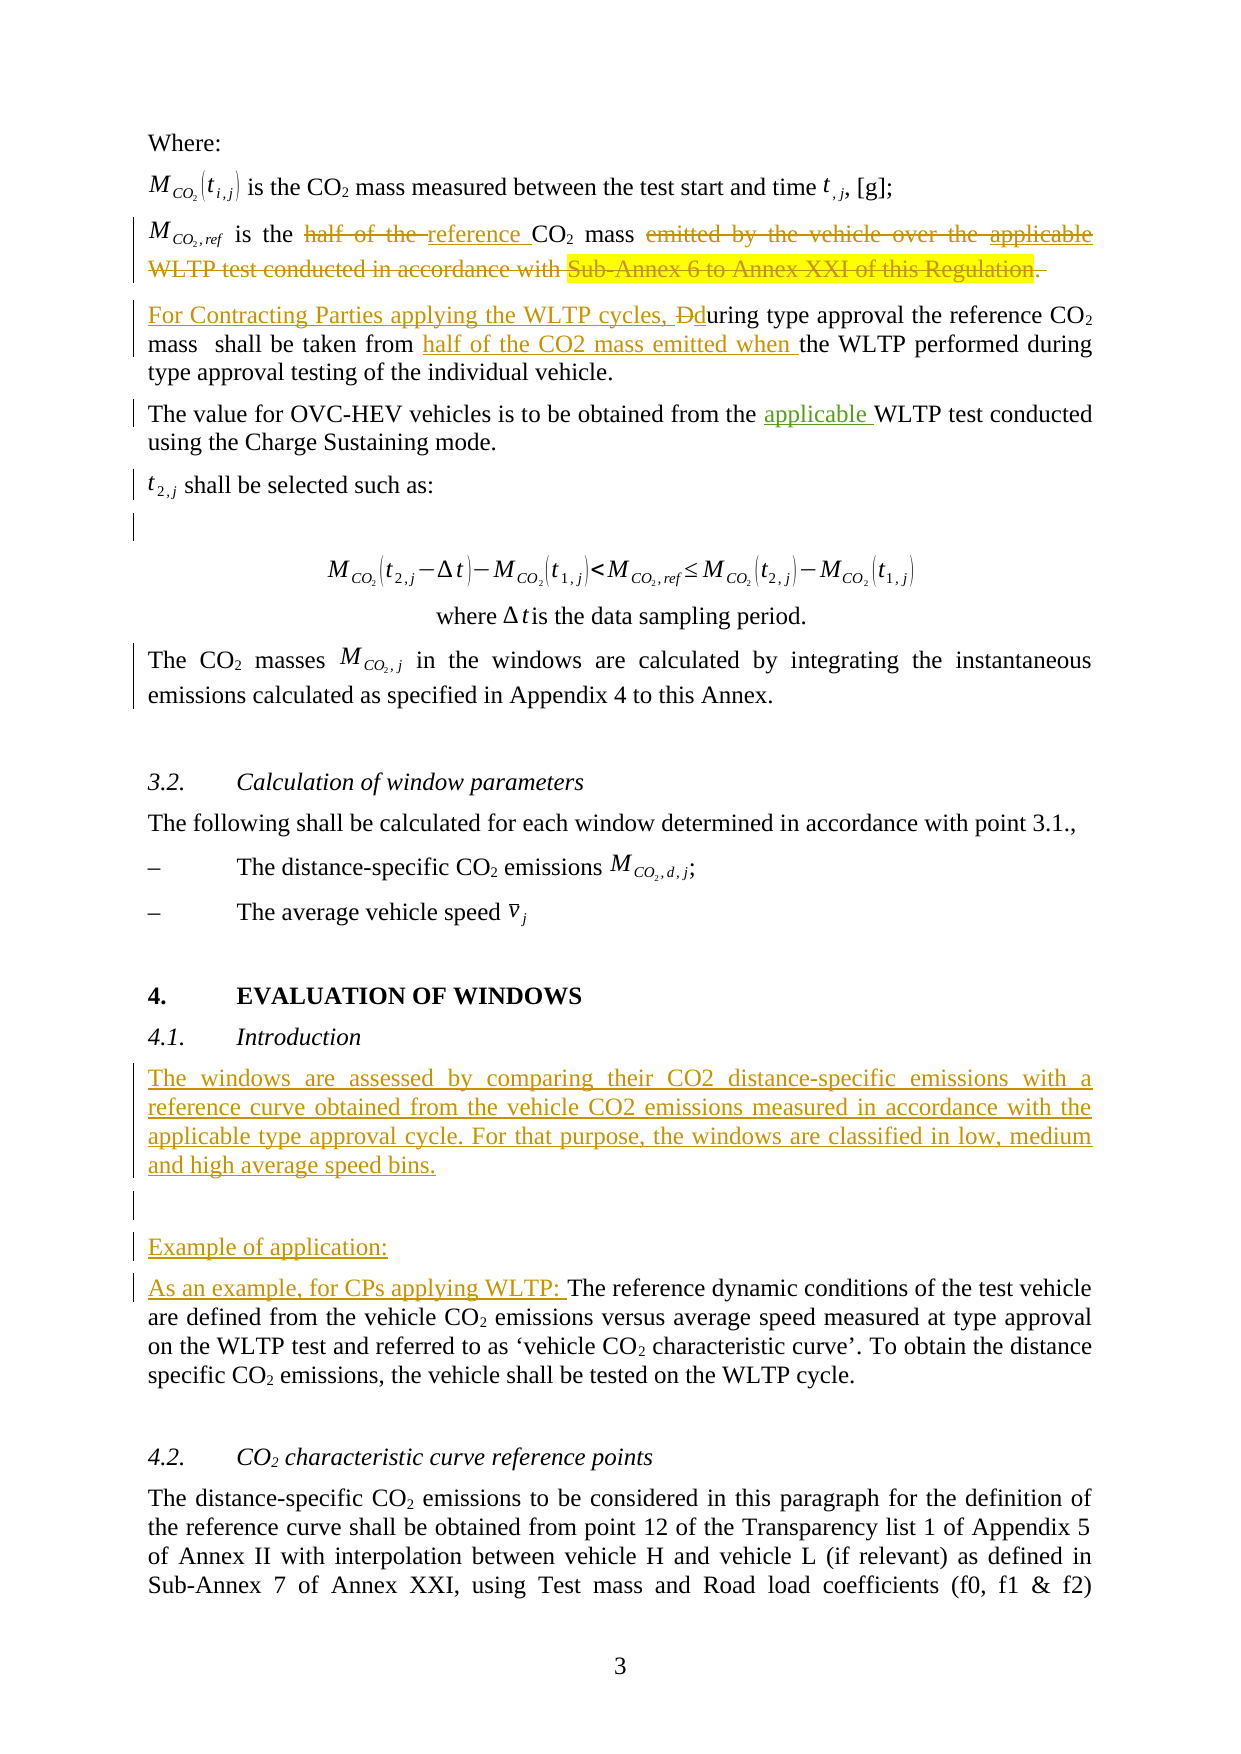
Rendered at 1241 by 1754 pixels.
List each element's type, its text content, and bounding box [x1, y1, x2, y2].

text The reference dynamic conditions of the test vehicle are defined from the vehicle CO2 emissions versus average speed measured at type approval on the WLTP test and referred to as ‘vehicle CO2 characteristic curve’. To obtain the distance specific CO2 emissions, the vehicle shall be tested on the WLTP cycle. [148, 1273, 1092, 1388]
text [148, 1483, 1092, 1598]
text is the CO2 mass [148, 217, 1092, 283]
text shall be selected such as: [148, 469, 1092, 500]
subtitle 3.2. Calculation of window parameters [148, 767, 1092, 796]
text Where: [148, 128, 1092, 156]
text The CO2 masses in the windows are calculated by integrating the instantaneous emissions calculated as specified in Appendix 4 to this Annex. [148, 643, 1092, 709]
subtitle 4. EVALUATION OF WINDOWS [148, 981, 1092, 1010]
subtitle 4.1. Introduction [148, 1022, 1092, 1051]
text The following shall be calculated for each window determined in accordance with point 3.1., [148, 808, 1092, 837]
list The distance-specific CO2 emissions ; [148, 850, 1092, 883]
subtitle 4.2. CO2 characteristic curve reference points [148, 1442, 1092, 1471]
list The average vehicle speed [148, 896, 1092, 927]
text is the CO2 mass measured between the test start and time , [g]; [148, 169, 1092, 204]
text uring type approval the reference CO2 mass shall be taken from the WLTP performed during type approval testing of the individual vehicle. [148, 300, 1092, 386]
text The value for OVC-HEV vehicles is to be obtained from the WLTP test conducted using the Charge Sustaining mode. [148, 399, 1092, 456]
text where is the data sampling period. [148, 601, 1092, 630]
